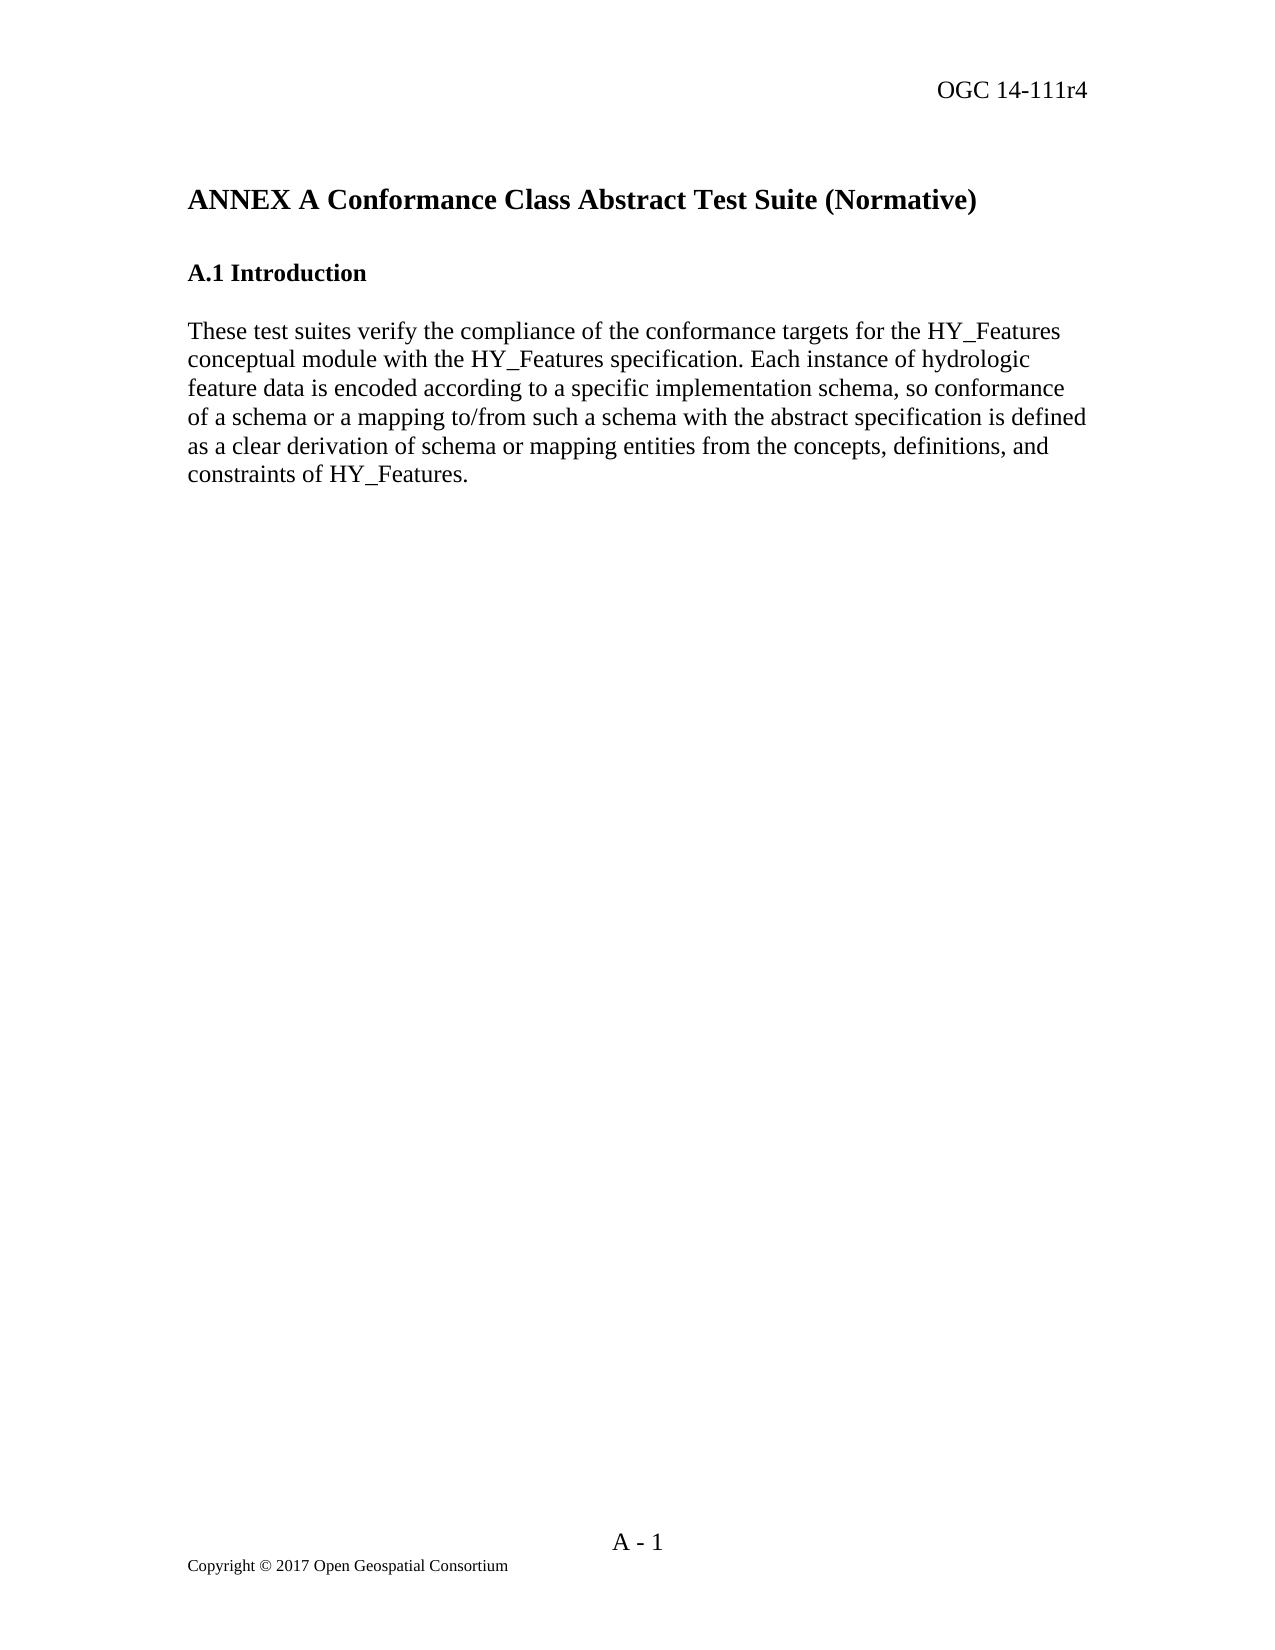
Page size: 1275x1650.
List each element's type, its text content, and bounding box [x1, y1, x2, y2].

text These test suites verify the compliance of the conformance targets for the HY_Features conceptual module with the HY_Features specification. Each instance of hydrologic feature data is encoded according to a specific implementation schema, so conformance of a schema or a mapping to/from such a schema with the abstract specification is defined as a clear derivation of schema or mapping entities from the concepts, definitions, and constraints of HY_Features. [187, 316, 1087, 488]
subtitle A.1 Introduction [187, 258, 1087, 287]
subtitle ANNEX A Conformance Class Abstract Test Suite (Normative) [187, 182, 1087, 216]
